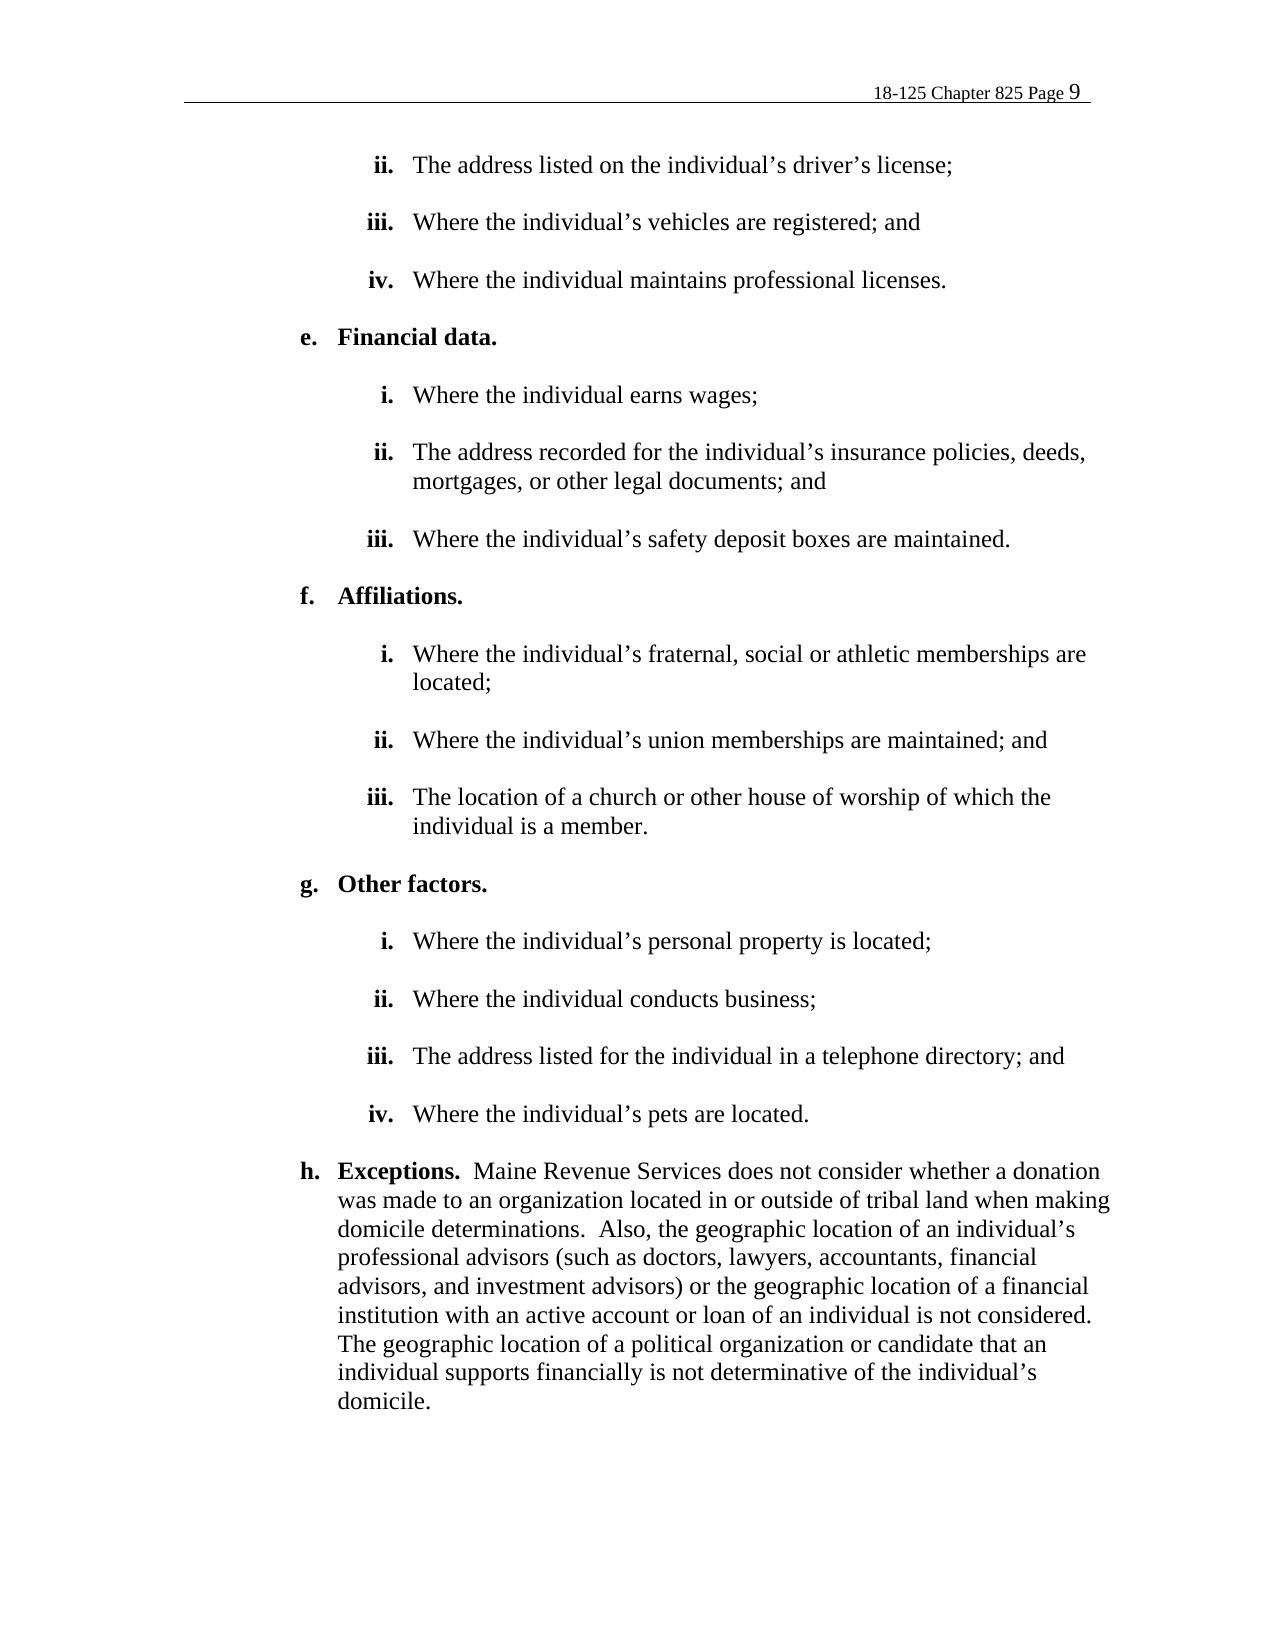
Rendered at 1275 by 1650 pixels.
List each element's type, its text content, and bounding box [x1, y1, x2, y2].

list Where the individual’s vehicles are registered; and [394, 207, 1125, 236]
list Other factors. [300, 869, 1125, 897]
list Where the individual maintains professional licenses. [394, 265, 1125, 294]
list Affiliations. [300, 581, 1125, 610]
list Where the individual’s pets are located. [394, 1099, 1125, 1127]
list Where the individual’s union memberships are maintained; and [394, 725, 1125, 754]
list The location of a church or other house of worship of which the individual is a member. [394, 782, 1125, 840]
list Where the individual’s safety deposit boxes are maintained. [394, 524, 1125, 552]
list Exceptions. Maine Revenue Services does not consider whether a donation was made to an organization located in or outside of tribal land when making domicile determinations. Also, the geographic location of an individual’s professional advisors (such as doctors, lawyers, accountants, financial advisors, and investment advisors) or the geographic location of a financial institution with an active account or loan of an individual is not considered. The geographic location of a political organization or candidate that an individual supports financially is not determinative of the individual’s domicile. [300, 1156, 1125, 1415]
list The address recorded for the individual’s insurance policies, deeds, mortgages, or other legal documents; and [394, 437, 1125, 495]
list Where the individual earns wages; [394, 380, 1125, 409]
list Where the individual’s fraternal, social or athletic memberships are located; [394, 639, 1125, 696]
list Where the individual conducts business; [394, 984, 1125, 1012]
list The address listed for the individual in a telephone directory; and [394, 1041, 1125, 1070]
list Where the individual’s personal property is located; [394, 926, 1125, 955]
list Financial data. [300, 322, 1125, 351]
list The address listed on the individual’s driver’s license; [394, 150, 1125, 179]
